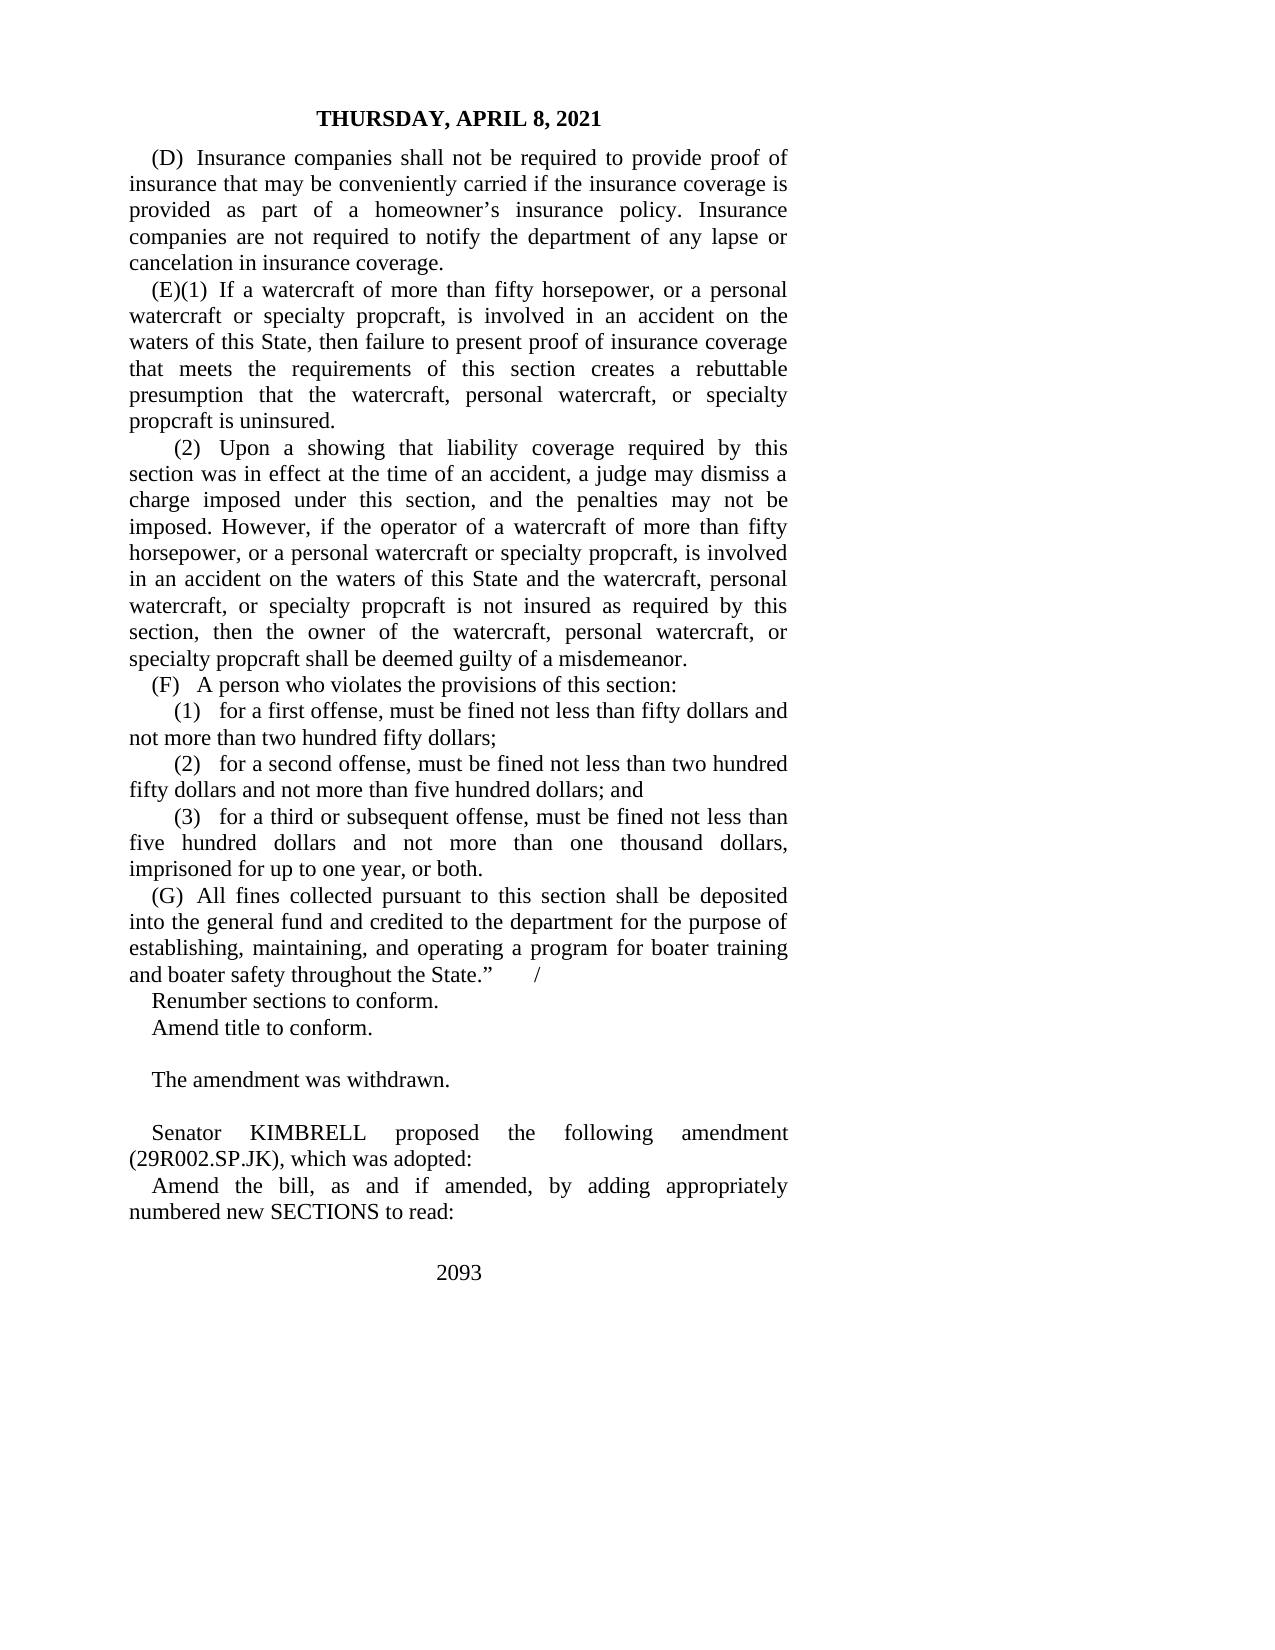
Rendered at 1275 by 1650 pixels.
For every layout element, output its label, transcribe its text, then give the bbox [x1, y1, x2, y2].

text (F) A person who violates the provisions of this section: [129, 671, 789, 697]
text Renumber sections to conform. [129, 987, 789, 1013]
text (2) for a second offense, must be fined not less than two hundred fifty dollars and not more than five hundred dollars; and [129, 750, 789, 803]
text (G) All fines collected pursuant to this section shall be deposited into the general fund and credited to the department for the purpose of establishing, maintaining, and operating a program for boater training and boater safety throughout the State.” / [129, 882, 789, 987]
text (D) Insurance companies shall not be required to provide proof of insurance that may be conveniently carried if the insurance coverage is provided as part of a homeowner’s insurance policy. Insurance companies are not required to notify the department of any lapse or cancelation in insurance coverage. [129, 144, 789, 276]
text (3) for a third or subsequent offense, must be fined not less than five hundred dollars and not more than one thousand dollars, imprisoned for up to one year, or both. [129, 803, 789, 882]
text The amendment was withdrawn. [129, 1066, 789, 1093]
text Senator KIMBRELL proposed the following amendment (29R002.SP.JK), which was adopted: [129, 1119, 789, 1172]
text (E)(1) If a watercraft of more than fifty horsepower, or a personal watercraft or specialty propcraft, is involved in an accident on the waters of this State, then failure to present proof of insurance coverage that meets the requirements of this section creates a rebuttable presumption that the watercraft, personal watercraft, or specialty propcraft is uninsured. [129, 276, 789, 434]
text (2) Upon a showing that liability coverage required by this section was in effect at the time of an accident, a judge may dismiss a charge imposed under this section, and the penalties may not be imposed. However, if the operator of a watercraft of more than fifty horsepower, or a personal watercraft or specialty propcraft, is involved in an accident on the waters of this State and the watercraft, personal watercraft, or specialty propcraft is not insured as required by this section, then the owner of the watercraft, personal watercraft, or specialty propcraft shall be deemed guilty of a misdemeanor. [129, 434, 789, 671]
text Amend title to conform. [129, 1013, 789, 1040]
text Amend the bill, as and if amended, by adding appropriately numbered new SECTIONS to read: [129, 1172, 789, 1224]
text (1) for a first offense, must be fined not less than fifty dollars and not more than two hundred fifty dollars; [129, 697, 789, 750]
